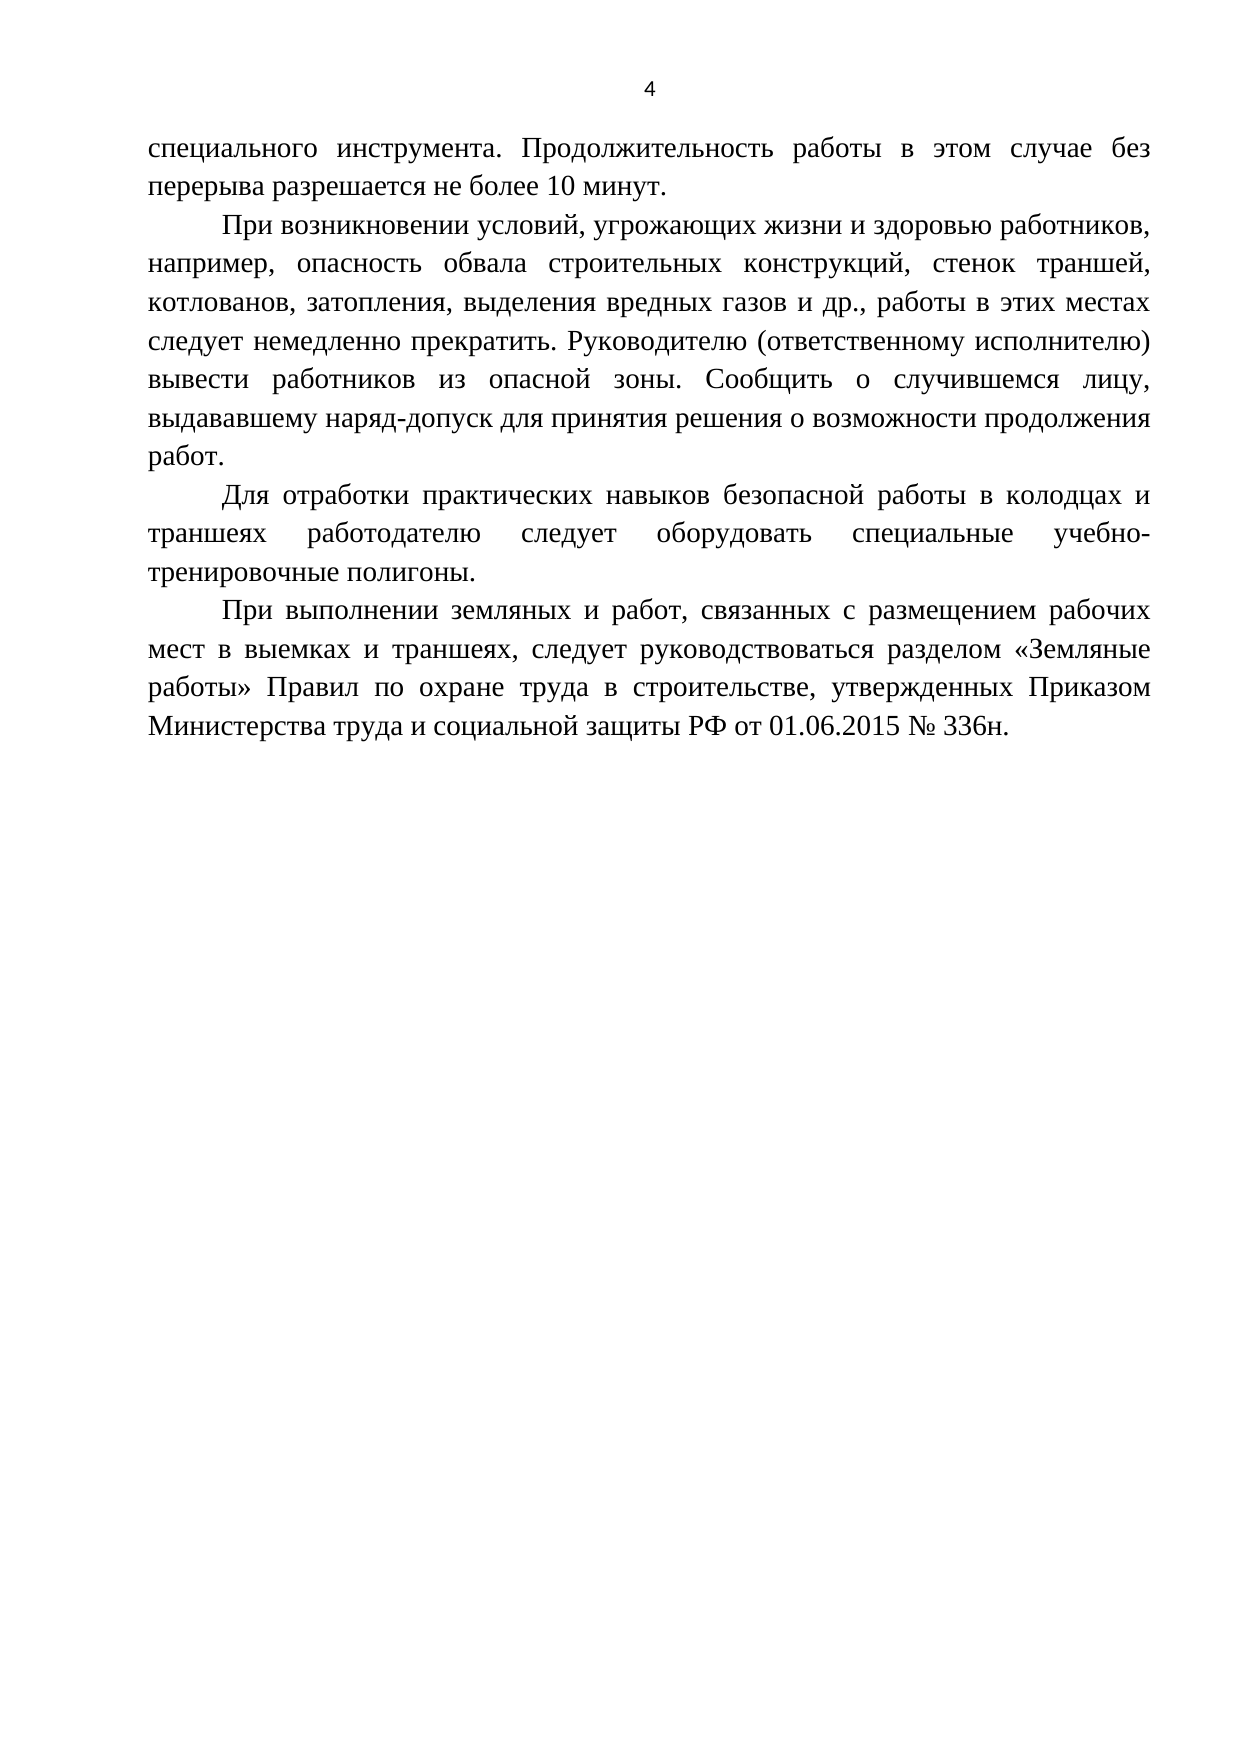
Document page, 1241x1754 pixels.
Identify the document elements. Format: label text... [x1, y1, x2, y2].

text При выполнении земляных и работ, связанных с размещением рабочих мест в выемках и траншеях, следует руководствоваться разделом «Земляные работы» Правил по охране труда в строительстве, утвержденных Приказом Министерства труда и социальной защиты РФ от 01.06.2015 № 336н. [148, 592, 1152, 742]
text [148, 130, 1152, 202]
text Для отработки практических навыков безопасной работы в колодцах и траншеях работодателю следует оборудовать специальные учебно-тренировочные полигоны. [148, 477, 1152, 587]
text При возникновении условий, угрожающих жизни и здоровью работников, например, опасность обвала строительных конструкций, стенок траншей, котлованов, затопления, выделения вредных газов и др., работы в этих местах следует немедленно прекратить. Руководителю (ответственному исполнителю) вывести работников из опасной зоны. Сообщить о случившемся лицу, выдававшему наряд-допуск для принятия решения о возможности продолжения работ. [148, 207, 1152, 472]
